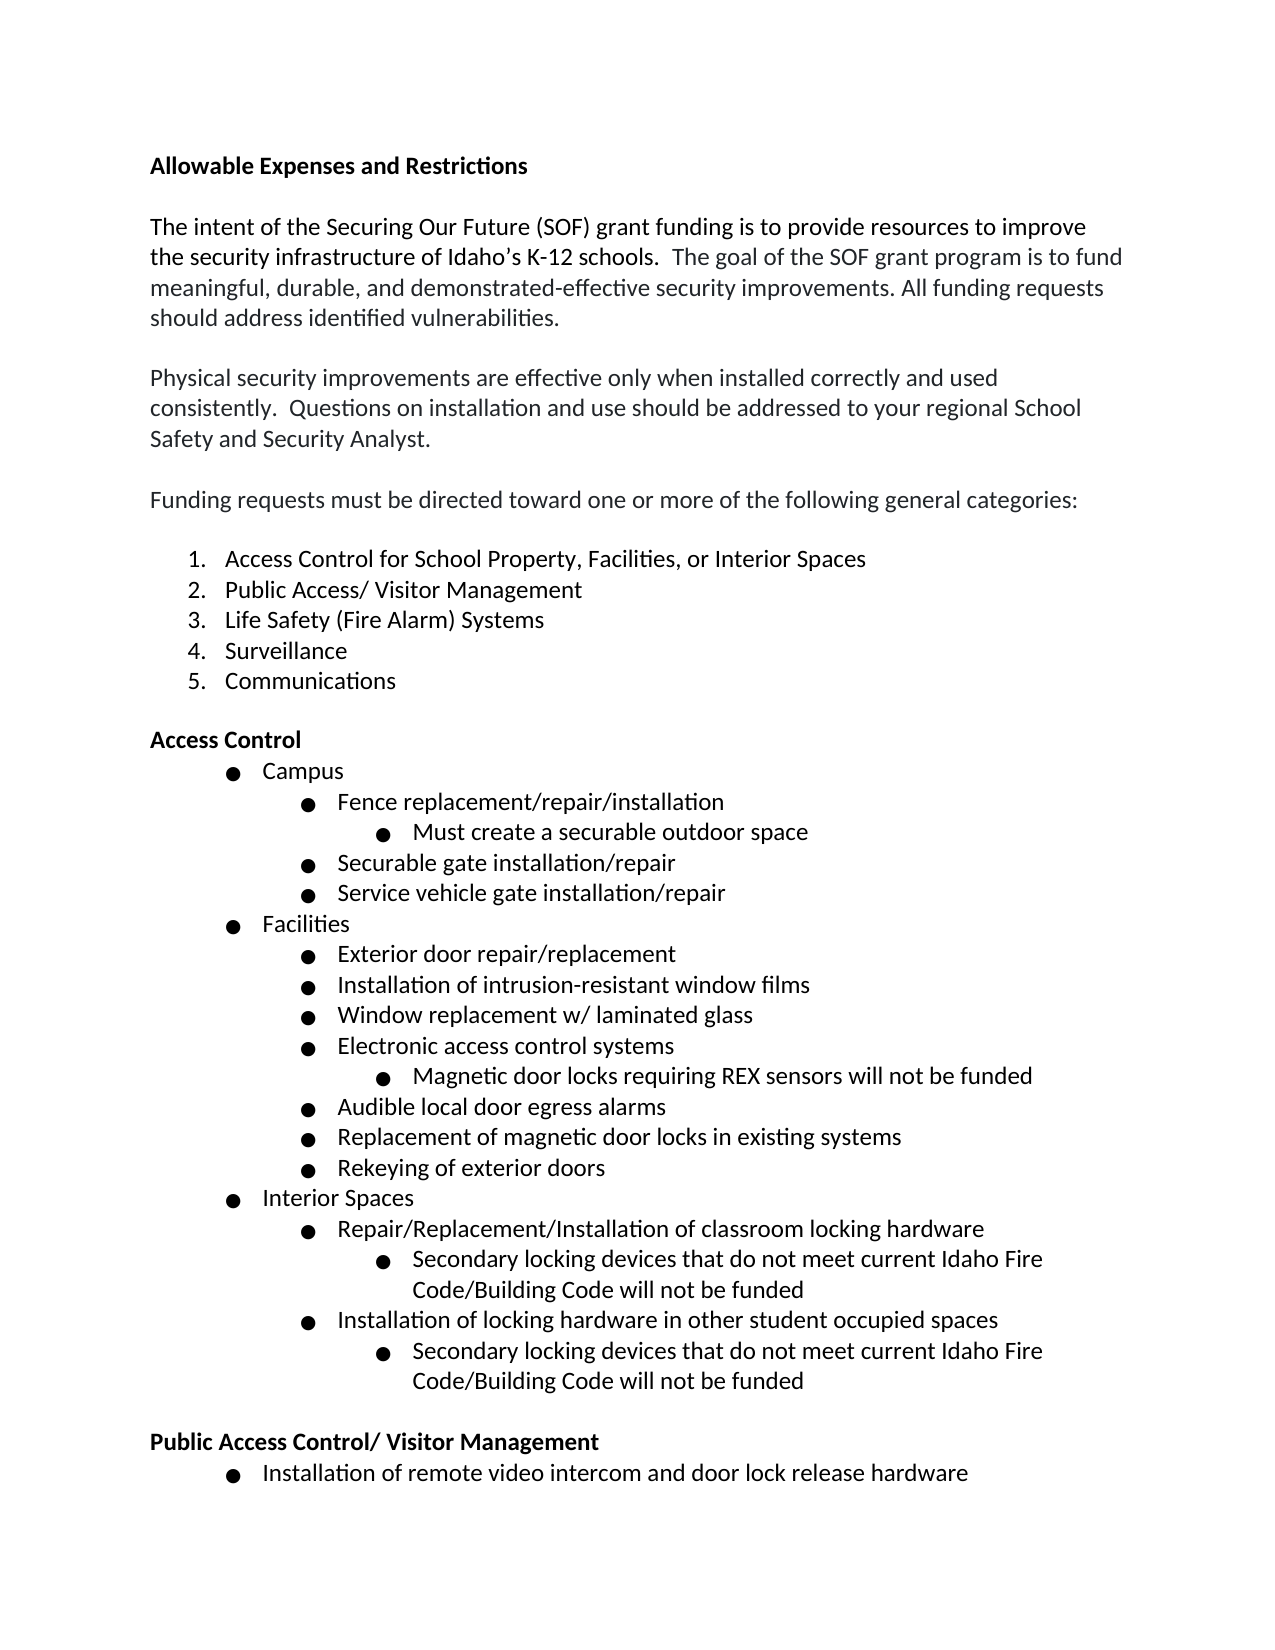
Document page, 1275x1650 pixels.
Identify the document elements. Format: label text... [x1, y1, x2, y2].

list Magnetic door locks requiring REX sensors will not be funded [375, 1060, 1125, 1091]
list Window replacement w/ laminated glass [300, 999, 1125, 1030]
text Physical security improvements are effective only when installed correctly and used consistently. Questions on installation and use should be addressed to your regional School Safety and Security Analyst. [150, 362, 1125, 453]
list Communications [187, 665, 1125, 696]
list Audible local door egress alarms [300, 1091, 1125, 1121]
list Secondary locking devices that do not meet current Idaho Fire Code/Building Code will not be funded [375, 1335, 1125, 1396]
list Replacement of magnetic door locks in existing systems [300, 1121, 1125, 1152]
list Installation of locking hardware in other student occupied spaces [300, 1304, 1125, 1335]
list Installation of intrusion-resistant window films [300, 969, 1125, 999]
list Campus [225, 755, 1125, 786]
list Must create a securable outdoor space [375, 816, 1125, 847]
text Funding requests must be directed toward one or more of the following general categories: [150, 484, 1125, 514]
list Life Safety (Fire Alarm) Systems [187, 604, 1125, 635]
list Electronic access control systems [300, 1030, 1125, 1060]
text Access Control [150, 724, 1125, 755]
list Service vehicle gate installation/repair [300, 877, 1125, 908]
list Fence replacement/repair/installation [300, 786, 1125, 816]
list Access Control for School Property, Facilities, or Interior Spaces [187, 543, 1125, 574]
list Interior Spaces [225, 1182, 1125, 1213]
list Secondary locking devices that do not meet current Idaho Fire Code/Building Code will not be funded [375, 1243, 1125, 1304]
text Allowable Expenses and Restrictions [150, 150, 1125, 181]
list Facilities [225, 908, 1125, 938]
list Installation of remote video intercom and door lock release hardware [225, 1457, 1125, 1488]
text The intent of the Securing Our Future (SOF) grant funding is to provide resources to improve the security infrastructure of Idaho’s K-12 schools. The goal of the SOF grant program is to fund meaningful, durable, and demonstrated-effective security improvements. All funding requests should address identified vulnerabilities. [150, 211, 1125, 333]
text Public Access Control/ Visitor Management [150, 1427, 1125, 1457]
list Exterior door repair/replacement [300, 938, 1125, 969]
list Securable gate installation/repair [300, 847, 1125, 877]
list Repair/Replacement/Installation of classroom locking hardware [300, 1213, 1125, 1243]
list Rekeying of exterior doors [300, 1152, 1125, 1182]
list Surveillance [187, 635, 1125, 665]
list Public Access/ Visitor Management [187, 574, 1125, 604]
